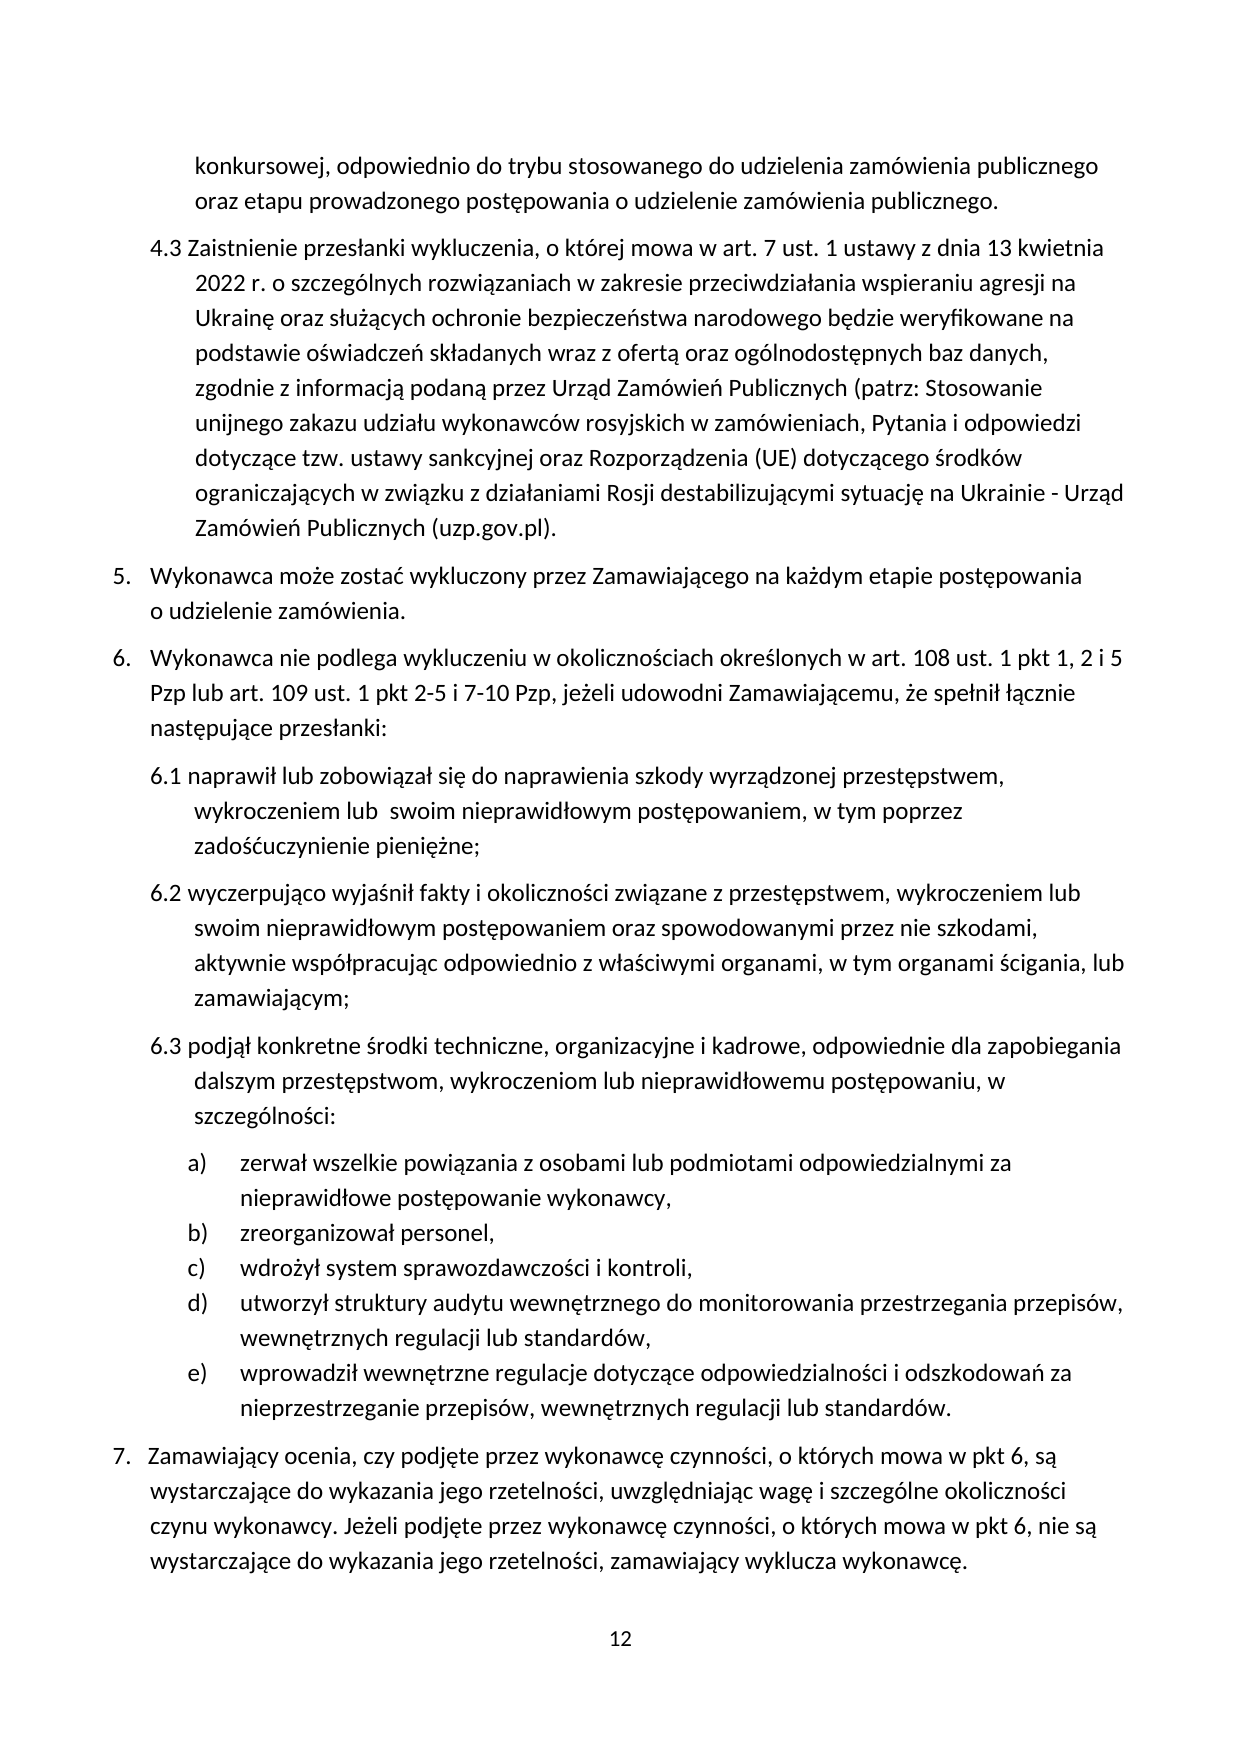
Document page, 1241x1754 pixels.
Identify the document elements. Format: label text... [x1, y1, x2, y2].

list wyczerpująco wyjaśnił fakty i okoliczności związane z przestępstwem, wykroczeniem lub swoim nieprawidłowym postępowaniem oraz spowodowanymi przez nie szkodami, aktywnie współpracując odpowiednio z właściwymi organami, w tym organami ścigania, lub zamawiającym; [150, 877, 1128, 1013]
list zerwał wszelkie powiązania z osobami lub podmiotami odpowiedzialnymi za nieprawidłowe postępowanie wykonawcy, [187, 1147, 1128, 1213]
list naprawił lub zobowiązał się do naprawienia szkody wyrządzonej przestępstwem, wykroczeniem lub swoim nieprawidłowym postępowaniem, w tym poprzez zadośćuczynienie pieniężne; [150, 760, 1128, 861]
list wdrożył system sprawozdawczości i kontroli, [187, 1252, 1128, 1283]
list utworzył struktury audytu wewnętrznego do monitorowania przestrzegania przepisów, wewnętrznych regulacji lub standardów, [187, 1287, 1128, 1353]
list wprowadził wewnętrzne regulacje dotyczące odpowiedzialności i odszkodowań za nieprzestrzeganie przepisów, wewnętrznych regulacji lub standardów. [187, 1357, 1128, 1423]
list Wykonawca może zostać wykluczony przez Zamawiającego na każdym etapie postępowania o udzielenie zamówienia. [112, 560, 1128, 626]
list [150, 150, 1128, 216]
list podjął konkretne środki techniczne, organizacyjne i kadrowe, odpowiednie dla zapobiegania dalszym przestępstwom, wykroczeniom lub nieprawidłowemu postępowaniu, w szczególności: [150, 1030, 1128, 1131]
list Wykonawca nie podlega wykluczeniu w okolicznościach określonych w art. 108 ust. 1 pkt 1, 2 i 5 Pzp lub art. 109 ust. 1 pkt 2-5 i 7-10 Pzp, jeżeli udowodni Zamawiającemu, że spełnił łącznie następujące przesłanki: [112, 642, 1128, 743]
list Zaistnienie przesłanki wykluczenia, o której mowa w art. 7 ust. 1 ustawy z dnia 13 kwietnia 2022 r. o szczególnych rozwiązaniach w zakresie przeciwdziałania wspieraniu agresji na Ukrainę oraz służących ochronie bezpieczeństwa narodowego będzie weryfikowane na podstawie oświadczeń składanych wraz z ofertą oraz ogólnodostępnych baz danych, zgodnie z informacją podaną przez Urząd Zamówień Publicznych (patrz: Stosowanie unijnego zakazu udziału wykonawców rosyjskich w zamówieniach, Pytania i odpowiedzi dotyczące tzw. ustawy sankcyjnej oraz Rozporządzenia (UE) dotyczącego środków ograniczających w związku z działaniami Rosji destabilizującymi sytuację na Ukrainie - Urząd Zamówień Publicznych (uzp.gov.pl). [150, 232, 1128, 543]
list Zamawiający ocenia, czy podjęte przez wykonawcę czynności, o których mowa w pkt 6, są wystarczające do wykazania jego rzetelności, uwzględniając wagę i szczególne okoliczności czynu wykonawcy. Jeżeli podjęte przez wykonawcę czynności, o których mowa w pkt 6, nie są wystarczające do wykazania jego rzetelności, zamawiający wyklucza wykonawcę. [112, 1440, 1128, 1576]
list zreorganizował personel, [187, 1217, 1128, 1248]
